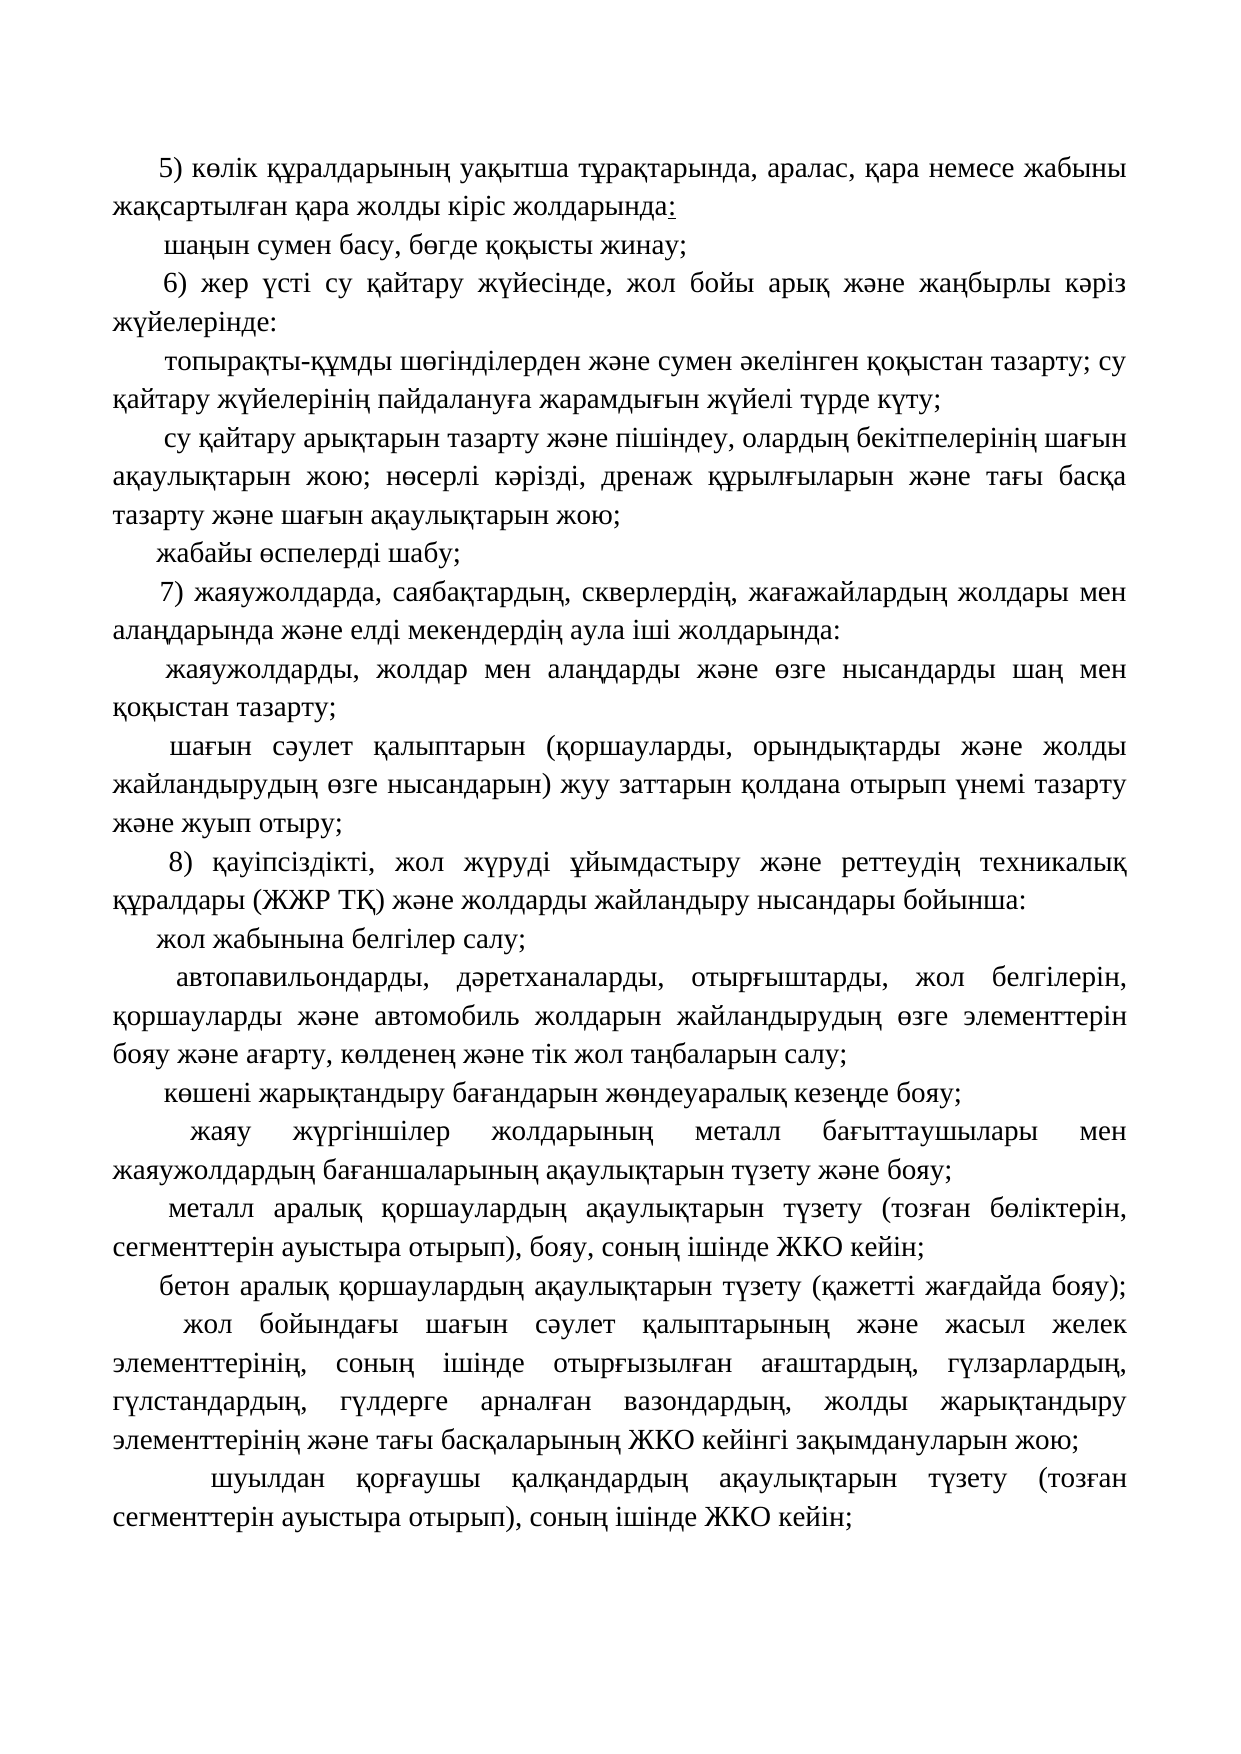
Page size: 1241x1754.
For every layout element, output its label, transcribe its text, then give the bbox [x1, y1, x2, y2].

text жаяу жүргіншілер жолдарының металл бағыттаушылары мен жаяужолдардың бағаншаларының ақаулықтарын түзету және бояу; [112, 1113, 1128, 1186]
text 6) жер үсті су қайтару жүйесінде, жол бойы арық және жаңбырлы кәріз жүйелерінде: [112, 266, 1128, 338]
text топырақты-құмды шөгінділерден және сумен әкелінген қоқыстан тазарту; су қайтару жүйелерінің пайдалануға жарамдығын жүйелі түрде күту; [112, 343, 1128, 415]
text 8) қауіпсіздікті, жол жүруді ұйымдастыру және реттеудің техникалық құралдары (ЖЖР ТҚ) және жолдарды жайландыру нысандары бойынша: [112, 844, 1128, 916]
text жабайы өспелерді шабу; [112, 535, 1128, 569]
text шаңын сумен басу, бөгде қоқысты жинау; [112, 227, 1128, 261]
text жаяужолдарды, жолдар мен алаңдарды және өзге нысандарды шаң мен қоқыстан тазарту; [112, 651, 1128, 723]
text 7) жаяужолдарда, саябақтардың, скверлердің, жағажайлардың жолдары мен алаңдарында және елді мекендердің аула іші жолдарында: [112, 574, 1128, 646]
text су қайтару арықтарын тазарту және пішіндеу, олардың бекітпелерінің шағын ақаулықтарын жою; нөсерлі кәрізді, дренаж құрылғыларын және тағы басқа тазарту және шағын ақаулықтарын жою; [112, 420, 1128, 530]
text металл аралық қоршаулардың ақаулықтарын түзету (тозған бөліктерін, сегменттерін ауыстыра отырып), бояу, соның ішінде ЖКО кейін; [112, 1191, 1128, 1263]
text бетон аралық қоршаулардың ақаулықтарын түзету (қажетті жағдайда бояу); жол бойындағы шағын сәулет қалыптарының және жасыл желек элементтерінің, соның ішінде отырғызылған ағаштардың, гүлзарлардың, гүлстандардың, гүлдерге арналған вазондардың, жолды жарықтандыру элементтерінің және тағы басқаларының ЖКО кейінгі зақымдануларын жою; [112, 1268, 1128, 1455]
text шуылдан қорғаушы қалқандардың ақаулықтарын түзету (тозған сегменттерін ауыстыра отырып), соның ішінде ЖКО кейін; [112, 1460, 1128, 1532]
text көшені жарықтандыру бағандарын жөндеуаралық кезеңде бояу; [112, 1075, 1128, 1108]
text автопавильондарды, дәретханаларды, отырғыштарды, жол белгілерін, қоршауларды және автомобиль жолдарын жайландырудың өзге элементтерін бояу және ағарту, көлденең және тік жол таңбаларын салу; [112, 959, 1128, 1070]
text жол жабынына белгілер салу; [112, 921, 1128, 954]
text 5) көлік құралдарының уақытша тұрақтарында, аралас, қара немесе жабыны жақсартылған қара жолды кіріс жолдарында: [112, 150, 1128, 222]
text шағын сәулет қалыптарын (қоршауларды, орындықтарды және жолды жайландырудың өзге нысандарын) жуу заттарын қолдана отырып үнемі тазарту және жуып отыру; [112, 728, 1128, 839]
